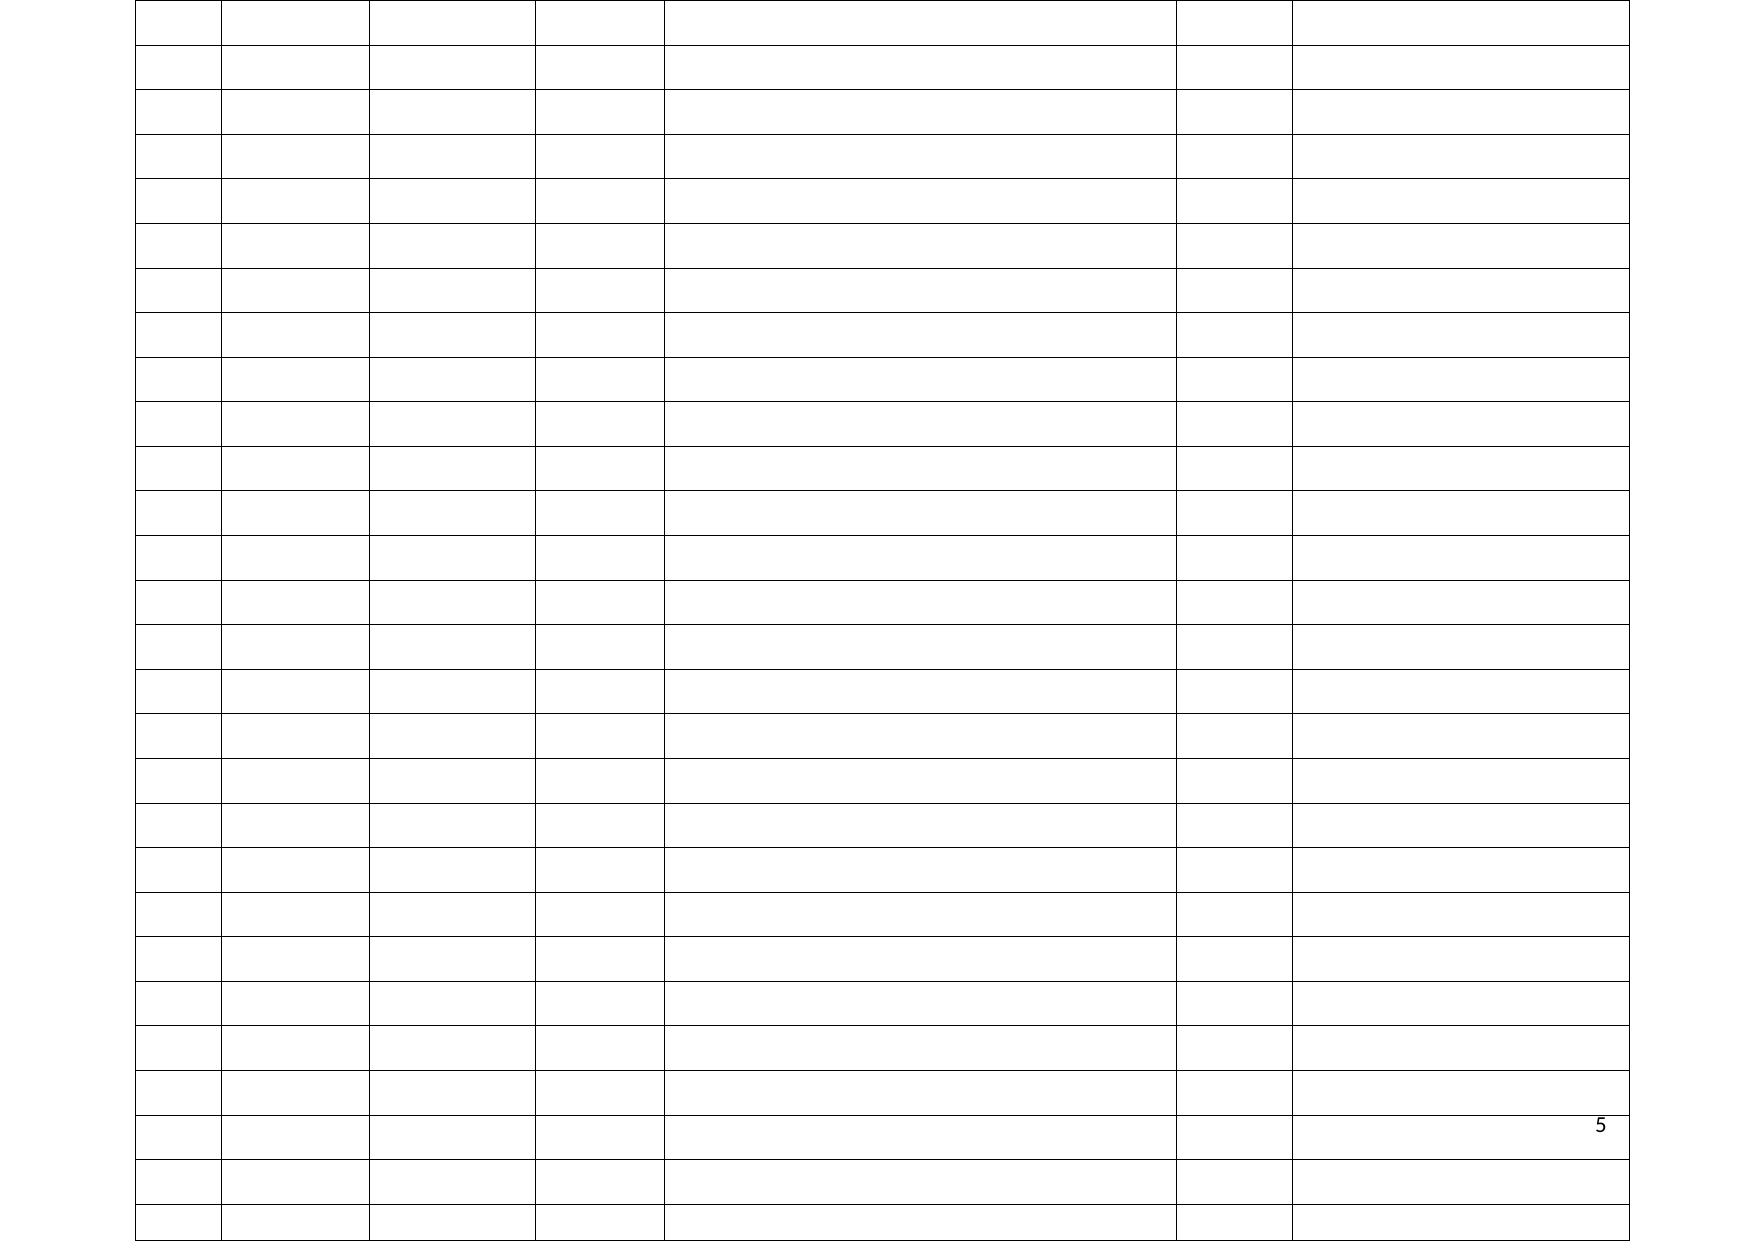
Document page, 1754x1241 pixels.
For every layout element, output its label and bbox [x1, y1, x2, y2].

table_cell [136, 581, 221, 624]
table_cell [1177, 714, 1292, 758]
table_cell [665, 491, 1176, 535]
table_cell [370, 402, 535, 446]
table_cell [136, 714, 221, 758]
table_cell [1293, 581, 1629, 624]
table_cell [222, 670, 369, 713]
table_cell [1293, 402, 1629, 446]
table_cell [1177, 1116, 1292, 1159]
table_cell [136, 90, 221, 134]
table_cell [536, 714, 664, 758]
table_header [222, 46, 369, 89]
table_cell [1177, 224, 1292, 267]
table_cell [665, 804, 1176, 847]
table_cell [665, 224, 1176, 267]
table_cell [222, 358, 369, 401]
table_cell [1293, 1071, 1629, 1114]
table_cell [1177, 358, 1292, 401]
table_cell [136, 893, 221, 936]
table_cell [665, 358, 1176, 401]
table_cell [1177, 937, 1292, 981]
table_cell [1293, 179, 1629, 223]
table_cell [136, 937, 221, 981]
table_cell [222, 581, 369, 624]
table_cell [665, 982, 1176, 1025]
table_cell [665, 402, 1176, 446]
table_cell [1293, 625, 1629, 669]
table_cell [222, 90, 369, 134]
table_cell [370, 269, 535, 312]
table_cell [1293, 90, 1629, 134]
table_cell [1293, 1026, 1629, 1070]
table_cell [370, 714, 535, 758]
table_cell [136, 313, 221, 357]
table_cell [136, 1205, 221, 1240]
table_cell [536, 759, 664, 802]
table_cell [136, 848, 221, 892]
table_cell [136, 402, 221, 446]
table_cell [370, 1116, 535, 1159]
table_cell [370, 625, 535, 669]
table_cell [1177, 1205, 1292, 1240]
table_cell [136, 670, 221, 713]
table_cell [136, 491, 221, 535]
table_cell [665, 625, 1176, 669]
table_cell [665, 447, 1176, 490]
table_cell [1293, 135, 1629, 178]
table_cell [665, 848, 1176, 892]
table_cell [370, 135, 535, 178]
table_cell [222, 135, 369, 178]
table_cell [536, 536, 664, 579]
table_cell [1177, 491, 1292, 535]
table_cell [136, 179, 221, 223]
table_cell [1177, 759, 1292, 802]
table_cell [370, 536, 535, 579]
table_cell [136, 804, 221, 847]
table_cell [1293, 804, 1629, 847]
table_cell [665, 179, 1176, 223]
table_cell [370, 982, 535, 1025]
table_cell [536, 670, 664, 713]
table_cell [536, 313, 664, 357]
table_cell [1293, 714, 1629, 758]
table_cell [222, 491, 369, 535]
table_cell [136, 135, 221, 178]
table_cell [1293, 536, 1629, 579]
table_cell [1293, 670, 1629, 713]
table_cell [222, 804, 369, 847]
table_cell [1177, 581, 1292, 624]
table_cell [1177, 179, 1292, 223]
table_cell [1293, 982, 1629, 1025]
table_cell [370, 804, 535, 847]
table_cell [222, 759, 369, 802]
table_cell [1177, 135, 1292, 178]
table_cell [222, 1071, 369, 1114]
table_cell [665, 759, 1176, 802]
table_cell [222, 536, 369, 579]
table_cell [536, 581, 664, 624]
table_cell [222, 1205, 369, 1240]
table_header [1177, 46, 1292, 89]
table_cell [370, 581, 535, 624]
table_cell [1177, 1026, 1292, 1070]
table_cell [536, 804, 664, 847]
table_cell [222, 848, 369, 892]
table_cell [222, 937, 369, 981]
table_cell [536, 625, 664, 669]
table_cell [370, 1160, 535, 1204]
table_cell [536, 179, 664, 223]
table_cell [536, 269, 664, 312]
table_cell [536, 90, 664, 134]
table_cell [136, 982, 221, 1025]
table_cell [536, 224, 664, 267]
table_cell [1177, 670, 1292, 713]
table_cell [1177, 1160, 1292, 1204]
table_cell [536, 1160, 664, 1204]
table_cell [536, 893, 664, 936]
table_cell [1177, 625, 1292, 669]
table_cell [222, 402, 369, 446]
table_cell [222, 313, 369, 357]
table_cell [536, 447, 664, 490]
table_cell [370, 491, 535, 535]
table_cell [222, 893, 369, 936]
table_cell [1293, 447, 1629, 490]
table_cell [370, 848, 535, 892]
table_cell [536, 1116, 664, 1159]
table_cell [1293, 1116, 1629, 1159]
table_cell [370, 1071, 535, 1114]
table_cell [1177, 982, 1292, 1025]
table_cell [136, 358, 221, 401]
table_cell [222, 269, 369, 312]
table_cell [1293, 759, 1629, 802]
table_cell [665, 1116, 1176, 1159]
table_cell [665, 670, 1176, 713]
table_cell [1177, 804, 1292, 847]
table_cell [1177, 893, 1292, 936]
table_cell [370, 1026, 535, 1070]
table_cell [370, 313, 535, 357]
table_cell [536, 1026, 664, 1070]
table_cell [665, 937, 1176, 981]
table_cell [1293, 358, 1629, 401]
table_cell [665, 269, 1176, 312]
table_cell [222, 1116, 369, 1159]
table_header [136, 46, 221, 89]
table_cell [370, 224, 535, 267]
table_cell [536, 358, 664, 401]
table_cell [536, 848, 664, 892]
table_cell [136, 1071, 221, 1114]
table_cell [536, 135, 664, 178]
table_cell [536, 1071, 664, 1114]
table_cell [1177, 90, 1292, 134]
table_cell [665, 714, 1176, 758]
table_cell [665, 1205, 1176, 1240]
table_cell [136, 269, 221, 312]
table_cell [665, 1160, 1176, 1204]
table_cell [665, 313, 1176, 357]
table_cell [665, 581, 1176, 624]
table_cell [370, 1205, 535, 1240]
table_cell [536, 491, 664, 535]
table_cell [536, 402, 664, 446]
table_cell [370, 670, 535, 713]
table_cell [1293, 269, 1629, 312]
table_cell [136, 1116, 221, 1159]
table_cell [222, 447, 369, 490]
table_cell [370, 893, 535, 936]
table_cell [222, 179, 369, 223]
table_cell [222, 1160, 369, 1204]
table_cell [1177, 536, 1292, 579]
table_cell [370, 937, 535, 981]
table_cell [370, 358, 535, 401]
table_cell [136, 224, 221, 267]
table_cell [1293, 313, 1629, 357]
table_cell [136, 447, 221, 490]
table_cell [1177, 402, 1292, 446]
table_cell [1177, 313, 1292, 357]
table_cell [136, 536, 221, 579]
table_cell [370, 179, 535, 223]
table_header [1293, 46, 1629, 89]
table_cell [1177, 1071, 1292, 1114]
table_cell [370, 90, 535, 134]
table_cell [1293, 224, 1629, 267]
table_cell [1177, 269, 1292, 312]
table_cell [536, 937, 664, 981]
table_cell [136, 1160, 221, 1204]
table_cell [1293, 848, 1629, 892]
table_cell [136, 625, 221, 669]
table_cell [222, 1026, 369, 1070]
table_cell [222, 714, 369, 758]
table_cell [1293, 491, 1629, 535]
table_cell [665, 1071, 1176, 1114]
table_cell [665, 893, 1176, 936]
table_cell [665, 90, 1176, 134]
table_cell [1177, 848, 1292, 892]
table_cell [536, 982, 664, 1025]
table_cell [665, 1026, 1176, 1070]
table_cell [1177, 447, 1292, 490]
table_cell [370, 447, 535, 490]
table_cell [1293, 937, 1629, 981]
table_cell [665, 536, 1176, 579]
table_cell [665, 135, 1176, 178]
table_cell [222, 982, 369, 1025]
table_header [665, 46, 1176, 89]
table_cell [1293, 1205, 1629, 1240]
table_cell [1293, 1160, 1629, 1204]
table_cell [222, 625, 369, 669]
table_cell [370, 759, 535, 802]
table_cell [136, 759, 221, 802]
table_header [536, 46, 664, 89]
table_cell [222, 224, 369, 267]
table_cell [1293, 893, 1629, 936]
table_cell [136, 1026, 221, 1070]
table_cell [536, 1205, 664, 1240]
table_header [370, 46, 535, 89]
